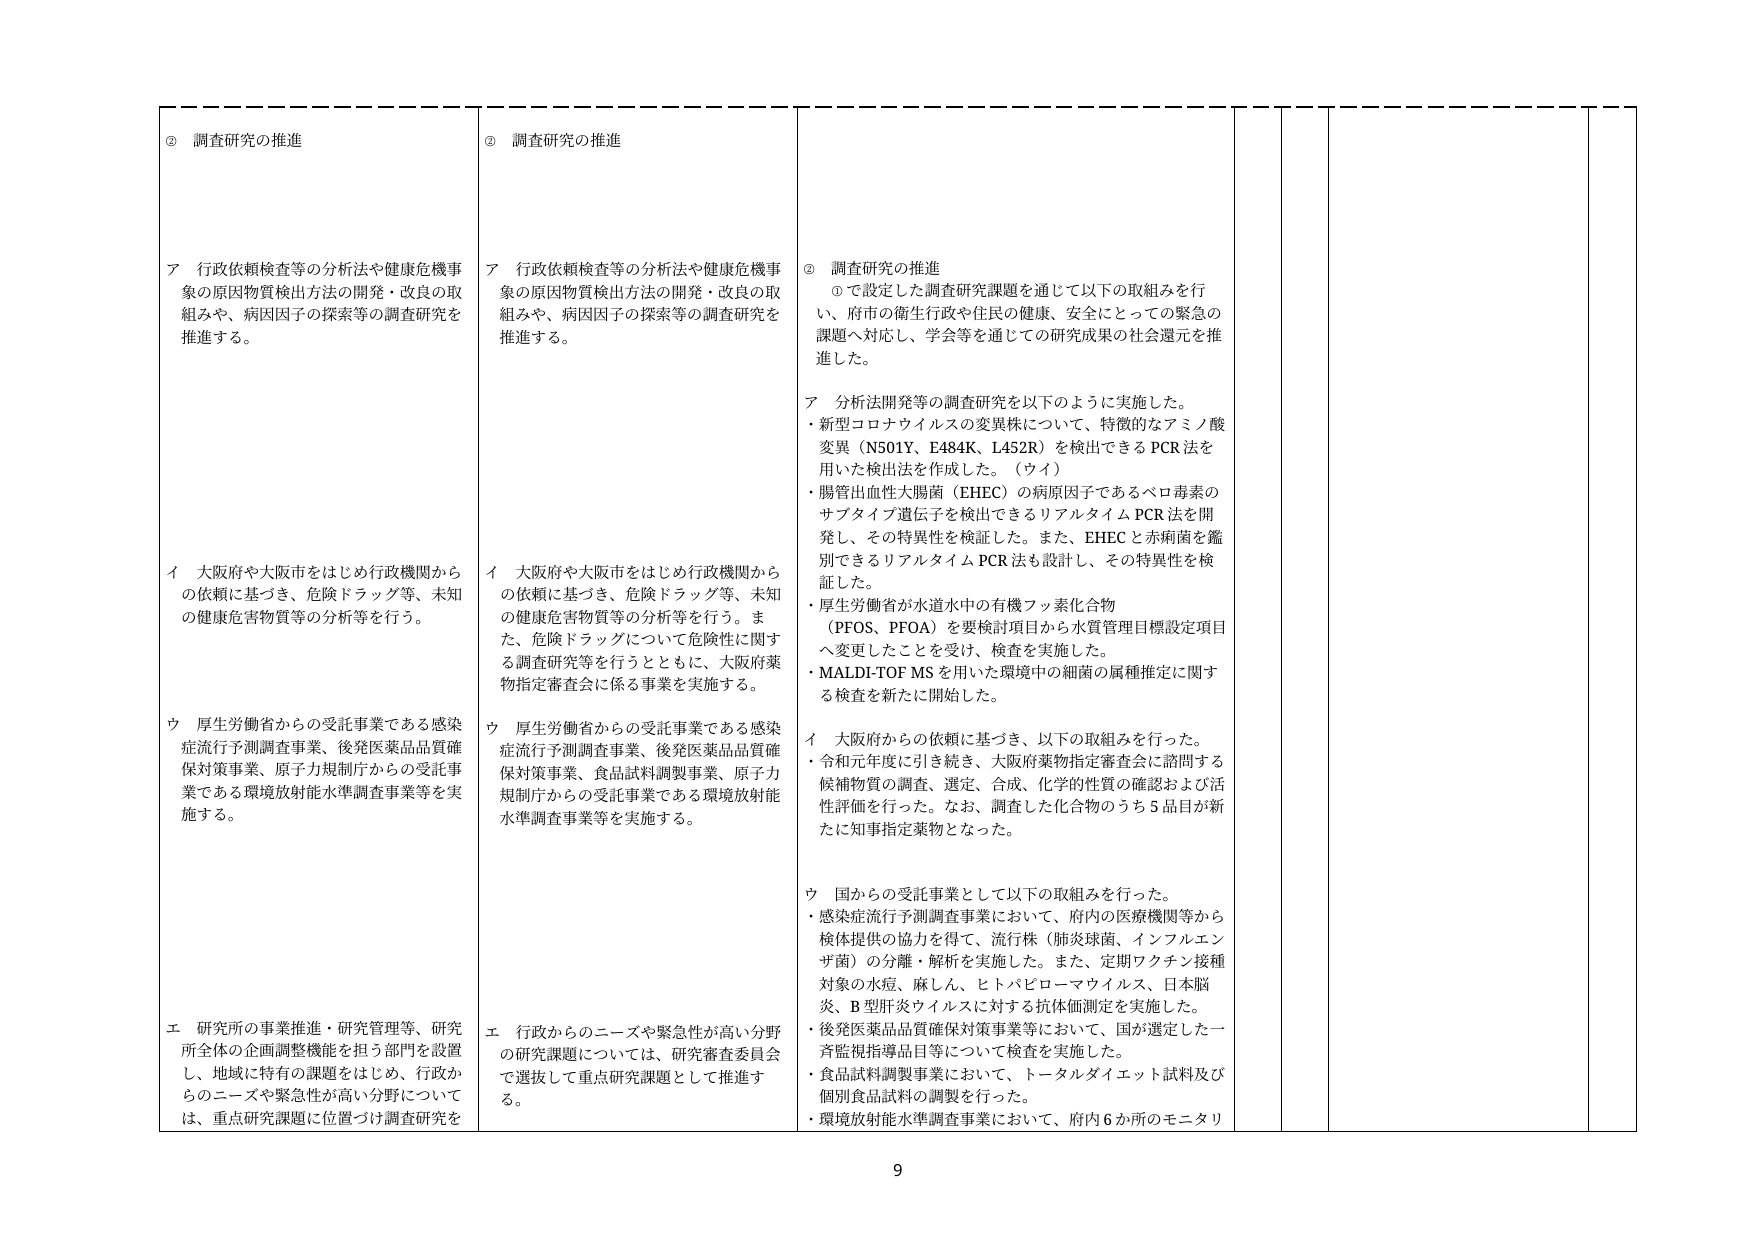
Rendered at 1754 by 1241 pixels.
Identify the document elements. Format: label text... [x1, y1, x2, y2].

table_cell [1329, 106, 1588, 1131]
table_cell Ⅲ [1235, 106, 1281, 1131]
table_cell 3 [1589, 106, 1636, 1131]
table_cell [798, 106, 1234, 1131]
table_cell Ⅲ [1282, 106, 1328, 1131]
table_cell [479, 106, 797, 1131]
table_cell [160, 106, 478, 1131]
